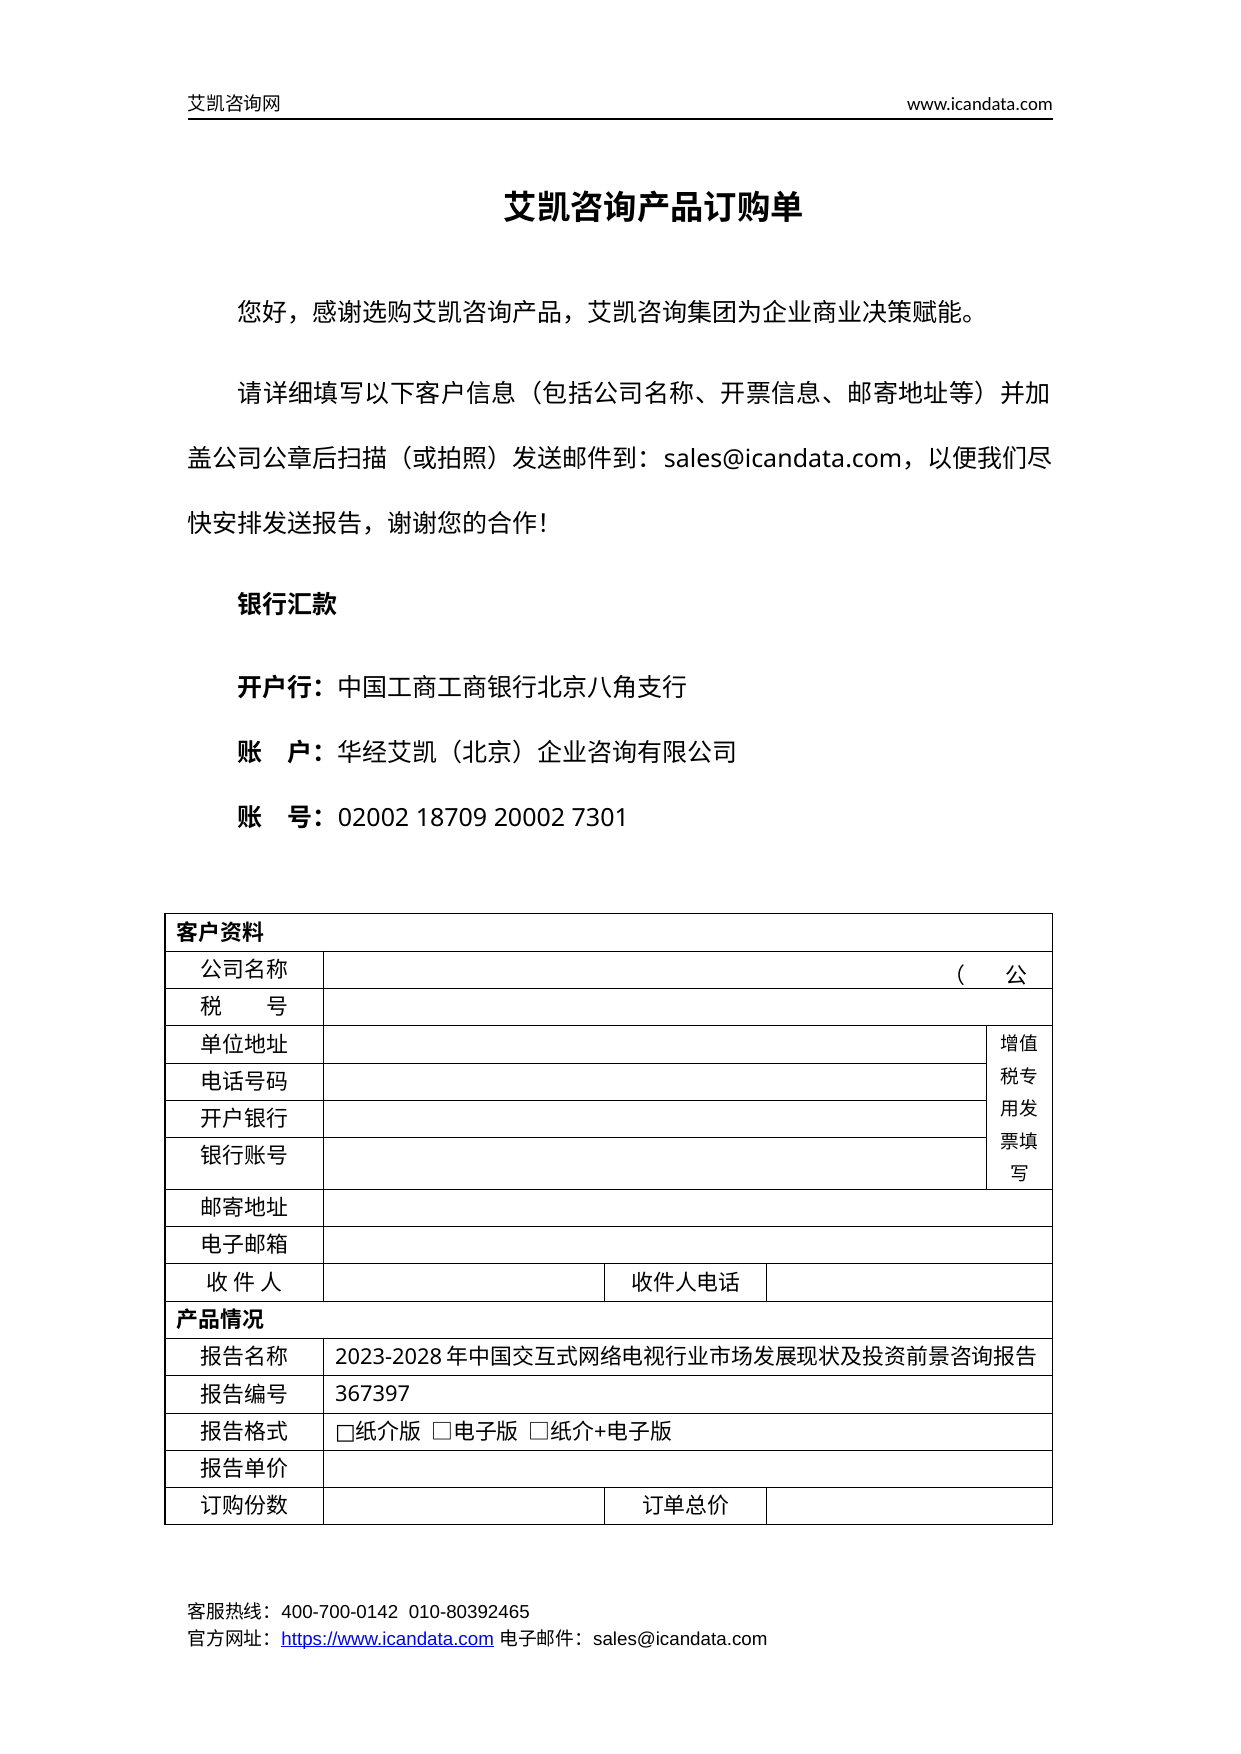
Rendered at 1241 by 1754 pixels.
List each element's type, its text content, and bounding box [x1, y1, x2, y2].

table_cell 开户银行 [166, 1101, 323, 1137]
table_cell 2023-2028年中国交互式网络电视行业市场发展现状及投资前景咨询报告 [324, 1339, 1052, 1375]
table_cell 电子邮箱 [166, 1227, 323, 1263]
table_cell 邮寄地址 [166, 1190, 323, 1226]
table_cell 产品情况 [166, 1302, 1052, 1338]
table_cell 电话号码 [166, 1064, 323, 1100]
text 账 号：02002 18709 20002 7301 [187, 783, 1053, 848]
table_cell [324, 1064, 986, 1100]
table_cell [324, 1026, 986, 1062]
table_cell 367397 [324, 1376, 1052, 1412]
table_cell [324, 1101, 986, 1137]
table_cell [324, 1138, 986, 1189]
table_cell [324, 989, 1052, 1025]
text 银行汇款 [187, 570, 1053, 635]
table_cell [767, 1264, 1052, 1301]
table_cell 税 号 [166, 989, 323, 1025]
table_cell 单位地址 [166, 1026, 323, 1062]
table_cell [324, 1488, 604, 1524]
table_cell 报告名称 [166, 1339, 323, 1375]
text 开户行：中国工商工商银行北京八角支行 [187, 653, 1053, 718]
table_cell 报告单价 [166, 1451, 323, 1487]
table_cell 银行账号 [166, 1138, 323, 1189]
table_cell 公司名称 [166, 952, 323, 988]
text 账 户：华经艾凯（北京）企业咨询有限公司 [187, 718, 1053, 783]
table_cell [324, 1227, 1052, 1263]
table_cell [324, 1264, 604, 1301]
table_header 客户资料 [166, 914, 1052, 951]
text 您好，感谢选购艾凯咨询产品，艾凯咨询集团为企业商业决策赋能。 [187, 278, 1053, 343]
table_cell 收 件 人 [166, 1264, 323, 1301]
table_cell 增值税专用发票填写 [987, 1026, 1052, 1189]
table_cell [324, 1190, 1052, 1226]
table_cell 收件人电话 [605, 1264, 766, 1301]
text 请详细填写以下客户信息（包括公司名称、开票信息、邮寄地址等）并加盖公司公章后扫描（或拍照）发送邮件到：sales@icandata.com，以便我们尽快安排发送报告，谢谢您的合作！ [187, 359, 1053, 554]
table_cell 报告编号 [166, 1376, 323, 1412]
table_cell □纸介版 □电子版 □纸介+电子版 [324, 1414, 1052, 1450]
table_cell [324, 1451, 1052, 1487]
table_cell [767, 1488, 1052, 1524]
text 艾凯咨询产品订购单 [187, 172, 1053, 237]
table_cell [324, 952, 1052, 988]
table_cell 订单总价 [605, 1488, 766, 1524]
table_cell 报告格式 [166, 1414, 323, 1450]
table_cell 订购份数 [166, 1488, 323, 1524]
